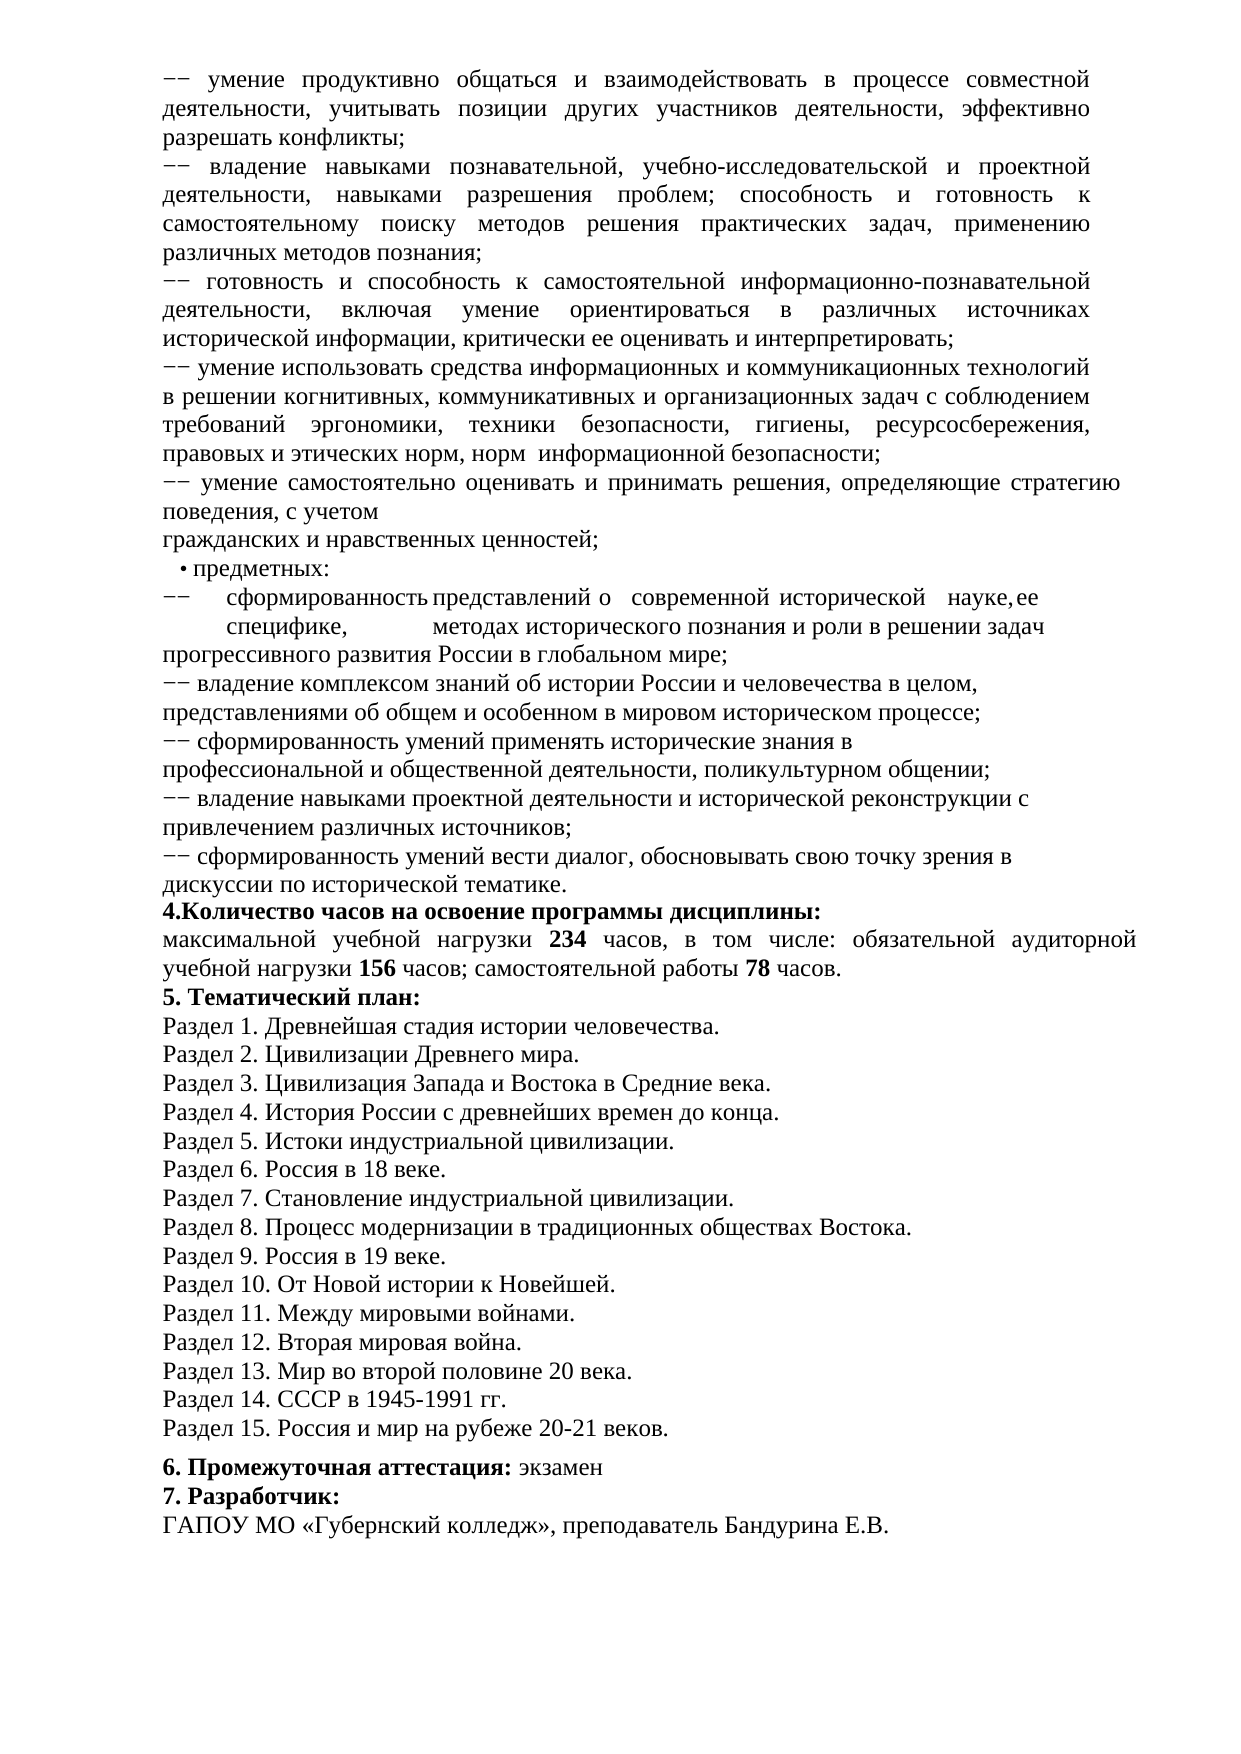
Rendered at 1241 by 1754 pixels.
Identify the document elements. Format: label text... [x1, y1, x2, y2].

text −− умение продуктивно общаться и взаимодействовать в процессе совместной деятельности, учитывать позиции других участников деятельности, эффективно разрешать конфликты; [162, 64, 1091, 151]
text Раздел 11. Между мировыми войнами. [162, 1298, 1090, 1327]
text Раздел 15. Россия и мир на рубеже 20-21 веков. [162, 1413, 1090, 1442]
text Раздел 1. Древнейшая стадия истории человечества. [162, 1011, 1090, 1039]
text гражданских и нравственных ценностей; [162, 524, 1122, 553]
text −− сформированность умений вести диалог, обосновывать свою точку зрения в дискуссии по исторической тематике. [162, 841, 1122, 898]
text Раздел 5. Истоки индустриальной цивилизации. [162, 1126, 1090, 1154]
text Раздел 13. Мир во второй половине 20 века. [162, 1356, 1090, 1384]
text −− сформированность умений применять исторические знания в профессиональной и общественной деятельности, поликультурном общении; [162, 726, 1025, 783]
text −− владение комплексом знаний об истории России и человечества в целом, представлениями об общем и особенном в мировом историческом процессе; [162, 668, 1122, 726]
text Раздел 10. От Новой истории к Новейшей. [162, 1269, 1090, 1298]
text Раздел 9. Россия в 19 веке. [162, 1241, 1090, 1269]
text −− сформированность представлений о современной исторической науке, ее специфике, методах исторического познания и роли в решении задач прогрессивного развития России в глобальном мире; [162, 582, 1091, 668]
text максимальной учебной нагрузки 234 часов, в том числе: обязательной аудиторной учебной нагрузки 156 часов; самостоятельной работы 78 часов. [162, 924, 1137, 982]
subtitle предметных: [179, 553, 1122, 582]
text Раздел 3. Цивилизация Запада и Востока в Средние века. [162, 1068, 1090, 1097]
text 7. Разработчик: [162, 1481, 1122, 1510]
text −− владение навыками познавательной, учебно-исследовательской и проектной деятельности, навыками разрешения проблем; способность и готовность к самостоятельному поиску методов решения практических задач, применению различных методов познания; [162, 151, 1091, 266]
text −− умение самостоятельно оценивать и принимать решения, определяющие стратегию поведения, с учетом [162, 467, 1122, 524]
text −− умение использовать средства информационных и коммуникационных технологий в решении когнитивных, коммуникативных и организационных задач с соблюдением требований эргономики, техники безопасности, гигиены, ресурсосбережения, правовых и этических норм, норм информационной безопасности; [162, 352, 1091, 467]
text ГАПОУ МО «Губернский колледж», преподаватель Бандурина Е.В. [162, 1510, 1122, 1539]
text Раздел 7. Становление индустриальной цивилизации. [162, 1183, 1090, 1212]
text −− готовность и способность к самостоятельной информационно-познавательной деятельности, включая умение ориентироваться в различных источниках исторической информации, критически ее оценивать и интерпретировать; [162, 266, 1091, 352]
text 6. Промежуточная аттестация: экзамен [162, 1452, 1122, 1481]
text Раздел 14. СССР в 1945-1991 гг. [162, 1384, 1090, 1413]
text −− владение навыками проектной деятельности и исторической реконструкции с привлечением различных источников; [162, 783, 1122, 841]
text Раздел 4. История России с древнейших времен до конца. [162, 1097, 1090, 1126]
text Раздел 2. Цивилизации Древнего мира. [162, 1039, 1090, 1068]
text 5. Тематический план: [162, 982, 1122, 1011]
text Раздел 6. Россия в 18 веке. [162, 1154, 1090, 1183]
text 4.Количество часов на освоение программы дисциплины: [162, 898, 1122, 924]
text Раздел 8. Процесс модернизации в традиционных обществах Востока. [162, 1212, 1090, 1241]
text Раздел 12. Вторая мировая война. [162, 1327, 1090, 1356]
